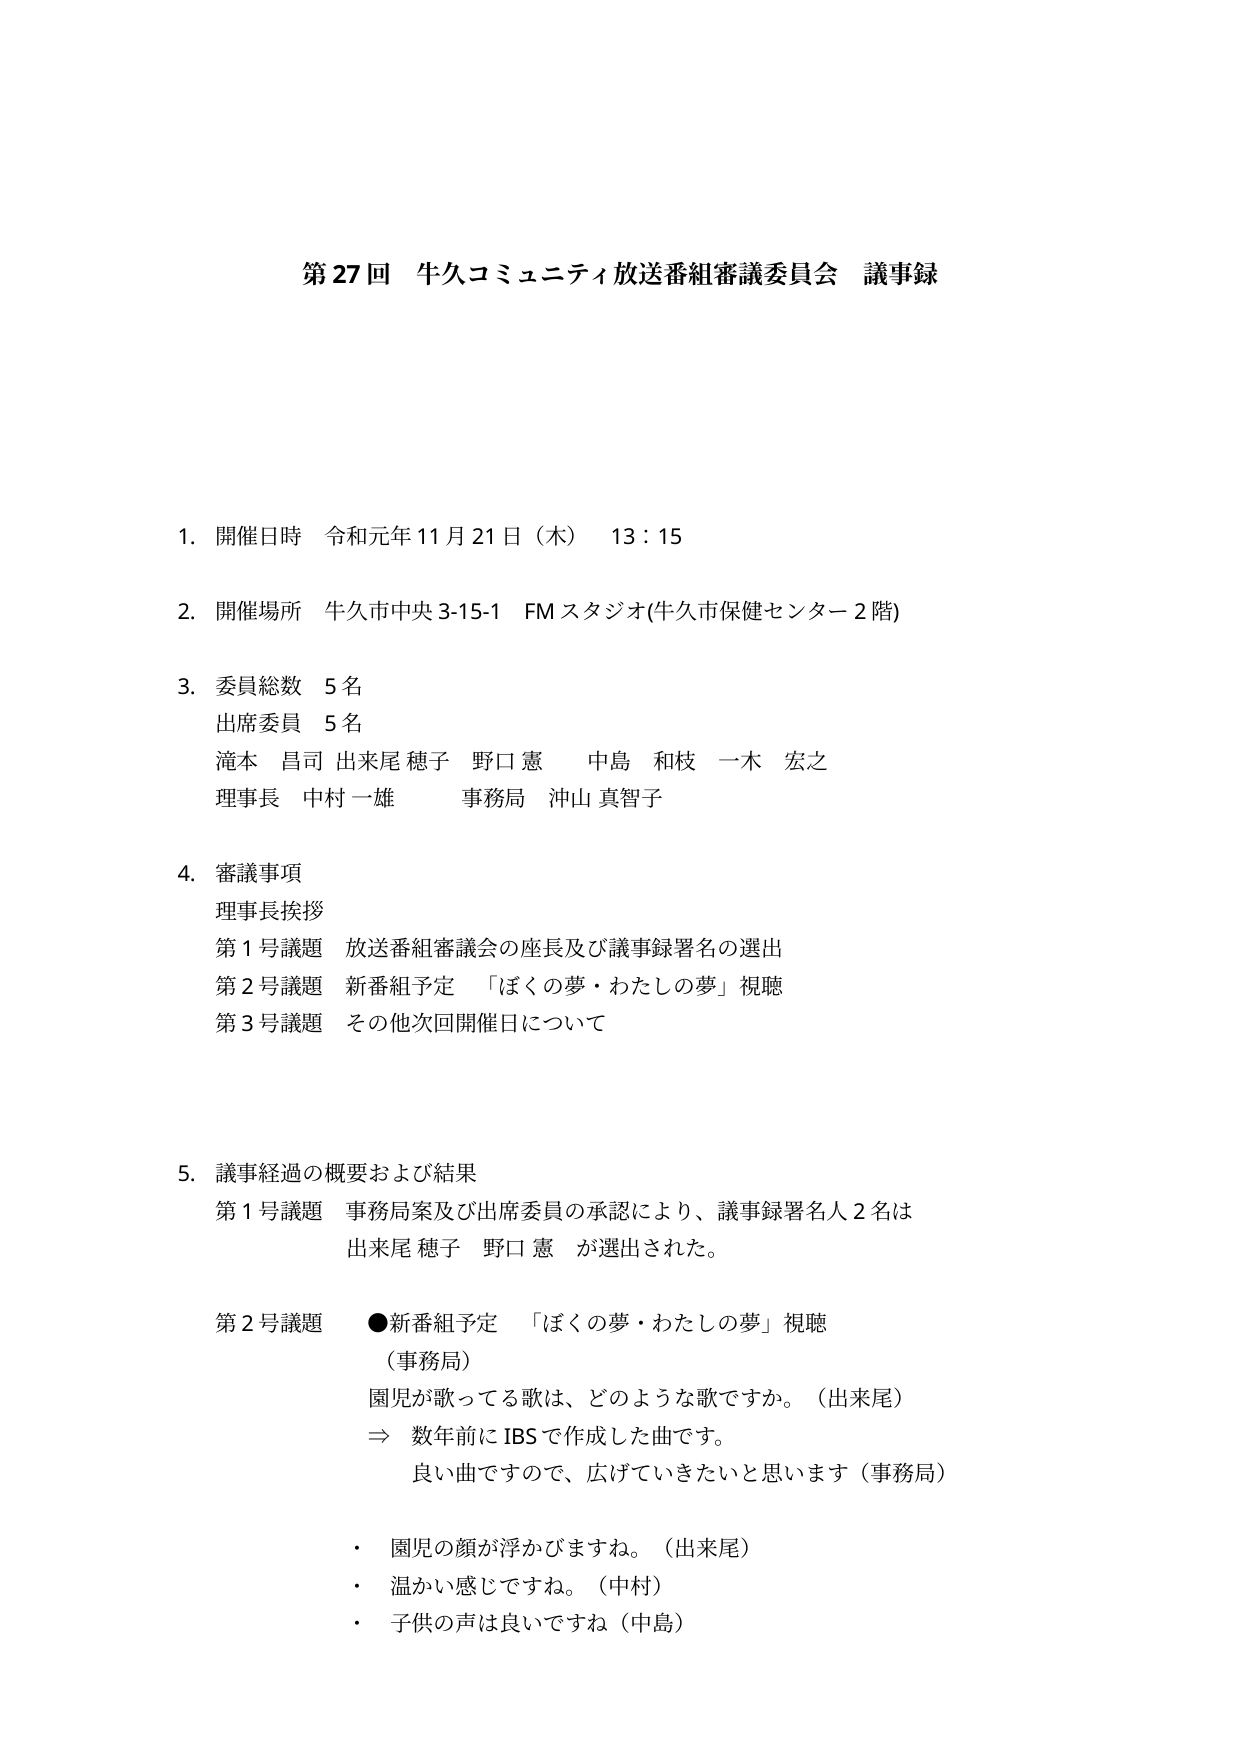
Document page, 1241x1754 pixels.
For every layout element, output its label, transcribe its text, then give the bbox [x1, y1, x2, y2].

list 第1号議題 放送番組審議会の座長及び議事録署名の選出 [215, 929, 1063, 966]
text 滝本 昌司 出来尾 穂子 野口 憲 中島 和枝 一木 宏之 [215, 741, 1063, 779]
list （事務局） [374, 1341, 1063, 1379]
text 出席委員 5名 [215, 704, 1063, 741]
list 第3号議題 その他次回開催日について [215, 1004, 1063, 1041]
list ・ 温かい感じですね。（中村） [215, 1566, 1063, 1604]
list 開催日時 令和元年11月21日（木） 13：15 [177, 516, 1063, 554]
list 理事長挨拶 [215, 891, 1063, 929]
list 議事経過の概要および結果 [177, 1154, 1063, 1191]
list 審議事項 [177, 854, 1063, 891]
list 園児が歌ってる歌は、どのような歌ですか。（出来尾） [215, 1379, 1063, 1416]
list 第2号議題 新番組予定 「ぼくの夢・わたしの夢」視聴 [215, 966, 1063, 1004]
list ・ 子供の声は良いですね（中島） [215, 1604, 1063, 1641]
list 第2号議題 ●新番組予定 「ぼくの夢・わたしの夢」視聴 [215, 1304, 1063, 1341]
list ・ 園児の顔が浮かびますね。（出来尾） [215, 1529, 1063, 1566]
text 第1号議題 事務局案及び出席委員の承認により、議事録署名人2名は [215, 1191, 1063, 1229]
list 開催場所 牛久市中央3-15-1 FMスタジオ(牛久市保健センター2階) [177, 591, 1063, 629]
text 第27回 牛久コミュニティ放送番組審議委員会 議事録 [177, 254, 1063, 291]
text 出来尾 穂子 野口 憲 が選出された。 [215, 1229, 1063, 1266]
text 理事長 中村 一雄 事務局 沖山 真智子 [215, 779, 1063, 816]
list 良い曲ですので、広げていきたいと思います（事務局） [215, 1454, 1063, 1491]
list 委員総数 5名 [177, 666, 1063, 704]
list ⇒ 数年前にIBSで作成した曲です。 [215, 1416, 1063, 1454]
